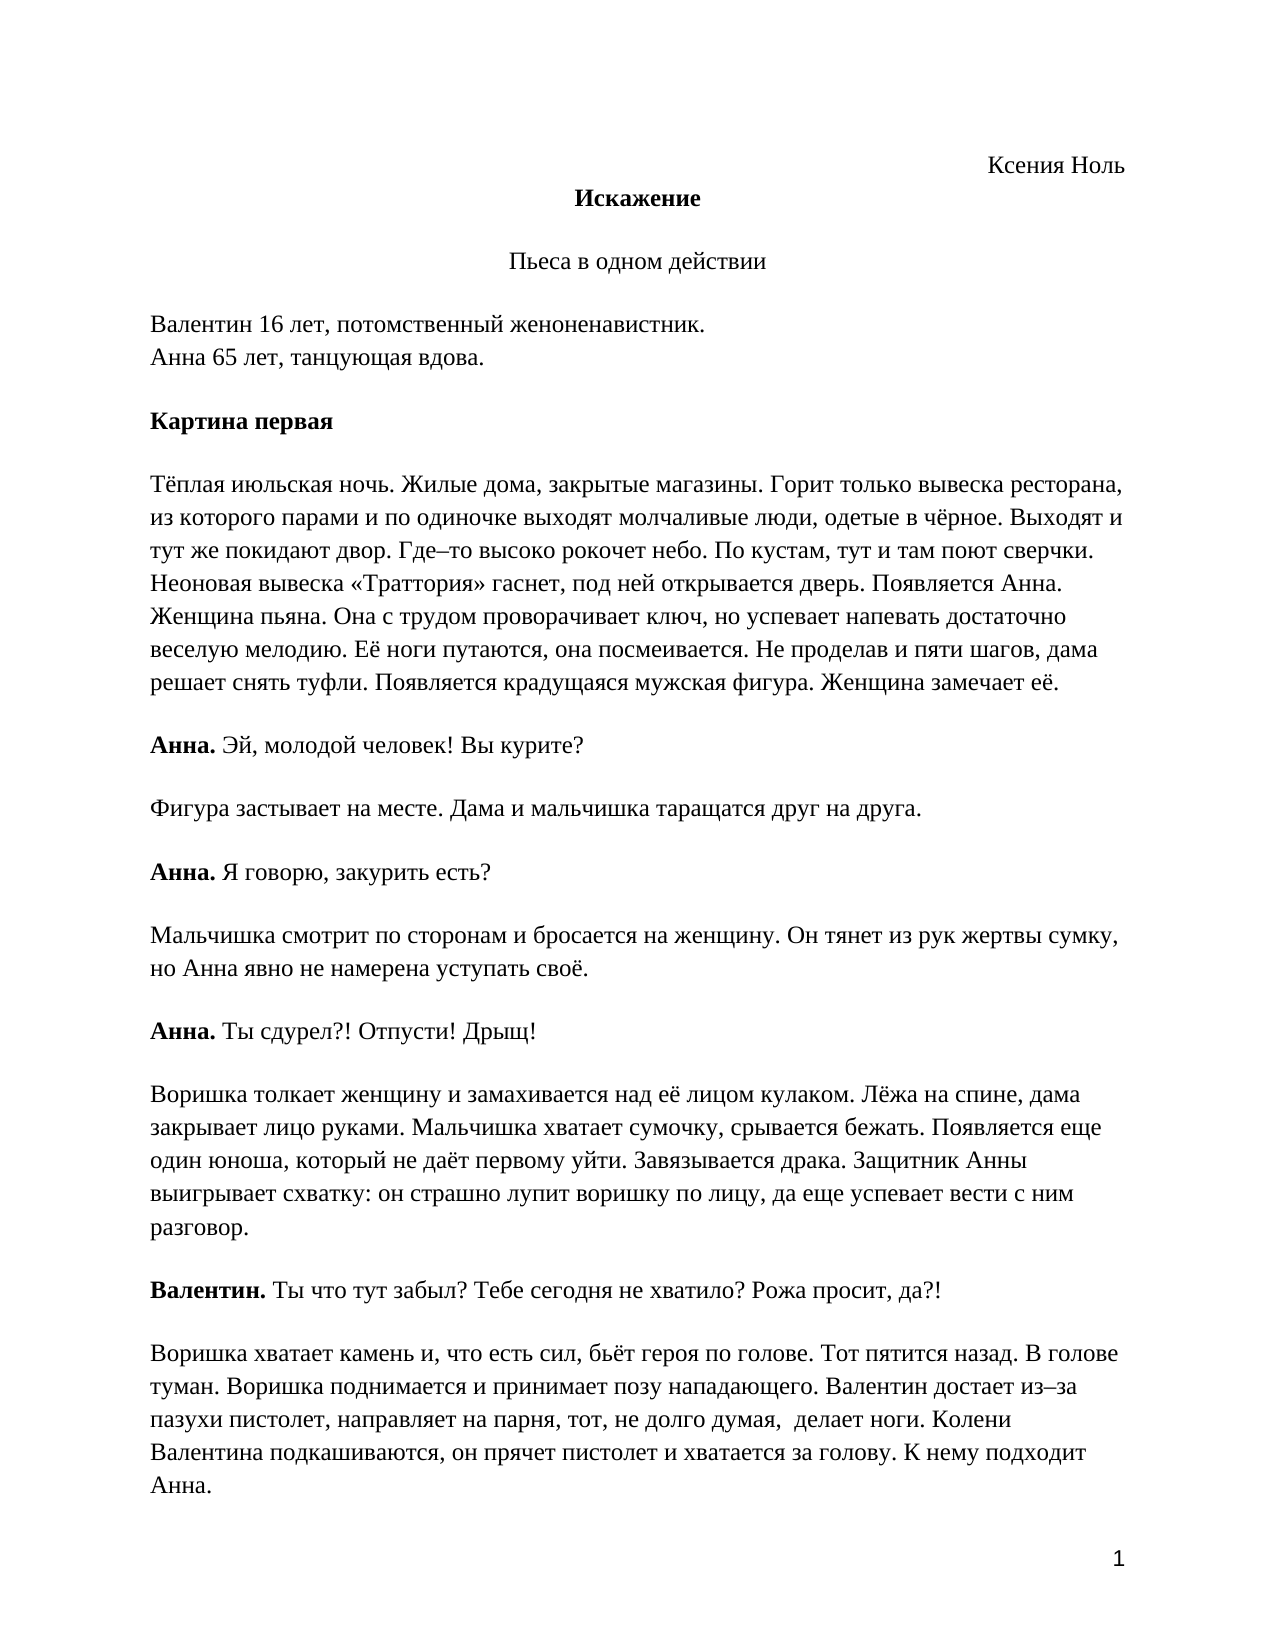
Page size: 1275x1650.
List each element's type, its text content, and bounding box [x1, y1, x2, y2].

text Анна 65 лет, танцующая вдова. [150, 342, 1125, 371]
text Воришка хватает камень и, что есть сил, бьёт героя по голове. Тот пятится назад. В голове туман. Воришка поднимается и принимает позу нападающего. Валентин достает из–за пазухи пистолет, направляет на парня, тот, не долго думая, делает ноги. Колени Валентина подкашиваются, он прячет пистолет и хватается за голову. К нему подходит Анна. [150, 1338, 1125, 1499]
text Пьеса в одном действии [150, 246, 1125, 275]
text Искажение [150, 183, 1125, 212]
text Тёплая июльская ночь. Жилые дома, закрытые магазины. Горит только вывеска ресторана, из которого парами и по одиночке выходят молчаливые люди, одетые в чёрное. Выходят и тут же покидают двор. Где–то высоко рокочет небо. По кустам, тут и там поют сверчки. Неоновая вывеска «Траттория» гаснет, под ней открывается дверь. Появляется Анна. Женщина пьяна. Она с трудом проворачивает ключ, но успевает напевать достаточно веселую мелодию. Её ноги путаются, она посмеивается. Не проделав и пяти шагов, дама решает снять туфли. Появляется крадущаяся мужская фигура. Женщина замечает её. [150, 469, 1125, 696]
text Валентин 16 лет, потомственный женоненавистник. [150, 309, 1125, 338]
text Мальчишка смотрит по сторонам и бросается на женщину. Он тянет из рук жертвы сумку, но Анна явно не намерена уступать своё. [150, 920, 1125, 982]
text Фигура застывает на месте. Дама и мальчишка таращатся друг на друга. [150, 793, 1125, 822]
text Анна. Ты сдурел?! Отпусти! Дрыщ! [150, 1016, 1125, 1045]
text Анна. Я говорю, закурить есть? [150, 857, 1125, 886]
text Воришка толкает женщину и замахивается над её лицом кулаком. Лёжа на спине, дама закрывает лицо руками. Мальчишка хватает сумочку, срывается бежать. Появляется еще один юноша, который не даёт первому уйти. Завязывается драка. Защитник Анны выигрывает схватку: он страшно лупит воришку по лицу, да еще успевает вести с ним разговор. [150, 1079, 1125, 1240]
text Валентин. Ты что тут забыл? Тебе сегодня не хватило? Рожа просит, да?! [150, 1275, 1125, 1303]
text Ксения Ноль [150, 150, 1125, 179]
text Анна. Эй, молодой человек! Вы курите? [150, 730, 1125, 759]
text Картина первая [150, 406, 1125, 434]
